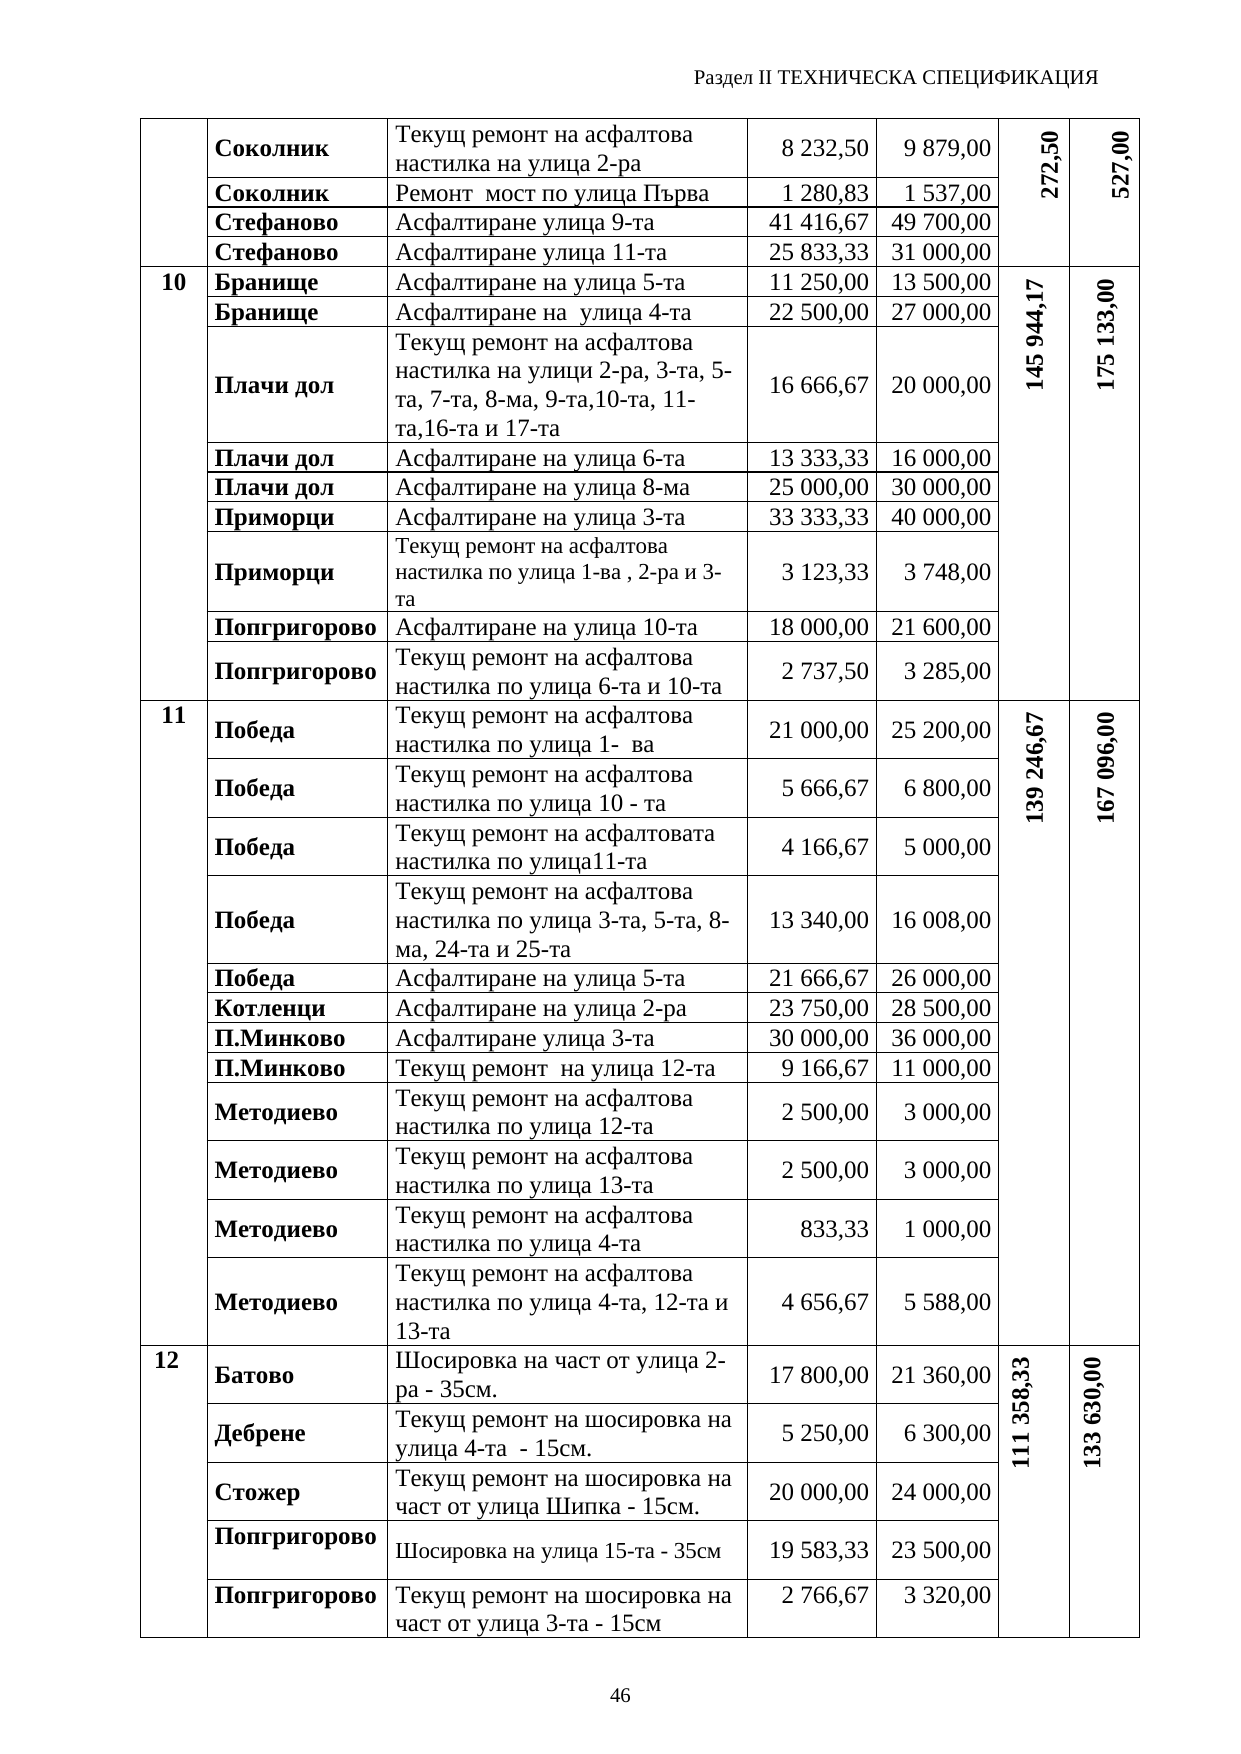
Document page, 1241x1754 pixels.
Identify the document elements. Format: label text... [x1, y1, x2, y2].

table_cell 3 000,00 [877, 1141, 998, 1199]
table_cell Асфалтиране на улица 5-та [388, 267, 747, 296]
table_cell Плачи дол [208, 443, 387, 471]
table_cell Котленци [208, 993, 387, 1022]
table_cell Стожер [208, 1463, 387, 1520]
table_cell 17 800,00 [748, 1346, 876, 1403]
table_cell Асфалтиране улица 3-та [388, 1023, 747, 1052]
table_cell 16 666,67 [748, 327, 876, 442]
table_cell 3 285,00 [877, 642, 998, 699]
table_cell Текущ ремонт на асфалтова настилка по улица 4-та, 12-та и 13-та [388, 1258, 747, 1344]
table_cell Текущ ремонт на асфалтова настилка по улица 13-та [388, 1141, 747, 1199]
table_cell 27 000,00 [877, 297, 998, 326]
table_cell Асфалтиране на улица 5-та [388, 964, 747, 992]
table_cell Текущ ремонт на улица 12-та [388, 1053, 747, 1082]
table_cell П.Минково [208, 1023, 387, 1052]
table_cell Стефаново [208, 237, 387, 266]
table_cell Приморци [208, 502, 387, 531]
table_cell 11 250,00 [748, 267, 876, 296]
table_cell Бранище [208, 267, 387, 296]
table_cell П.Минково [208, 1053, 387, 1082]
table_cell Текущ ремонт на асфалтова настилка по улица 4-та [388, 1200, 747, 1257]
table_cell 21 666,67 [748, 964, 876, 992]
table_cell 9 879,00 [877, 119, 998, 177]
table_cell Текущ ремонт на шосировка на улица 4-та - 15см. [388, 1404, 747, 1462]
table_cell 3 123,33 [748, 532, 876, 611]
table_cell 6 800,00 [877, 759, 998, 817]
table_cell Текущ ремонт на шосировка на част от улица Шипка - 15см. [388, 1463, 747, 1520]
table_cell Плачи дол [208, 327, 387, 442]
table_cell Методиево [208, 1200, 387, 1257]
table_cell 1 280,83 [748, 178, 876, 206]
table_cell Текущ ремонт на асфалтова настилка по улица 1- ва [388, 701, 747, 758]
table_cell 49 700,00 [877, 208, 998, 236]
table_cell 6 300,00 [877, 1404, 998, 1462]
table_cell 9 166,67 [748, 1053, 876, 1082]
table_cell Приморци [208, 532, 387, 611]
table_cell Текущ ремонт на асфалтова настилка по улица 3-та, 5-та, 8-ма, 24-та и 25-та [388, 876, 747, 962]
table_cell 8 232,50 [748, 119, 876, 177]
table_cell 5 588,00 [877, 1258, 998, 1344]
table_cell 3 748,00 [877, 532, 998, 611]
table_cell 13 333,33 [748, 443, 876, 471]
table_cell Победа [208, 818, 387, 875]
table_cell Соколник [208, 178, 387, 206]
table_cell 41 416,67 [748, 208, 876, 236]
table_cell Ремонт мост по улица Първа [388, 178, 747, 206]
table_cell Попгригорово [208, 642, 387, 699]
table_cell Асфалтиране на улица 2-ра [388, 993, 747, 1022]
table_cell 4 166,67 [748, 818, 876, 875]
table_cell 25 833,33 [748, 237, 876, 266]
table_cell Соколник [208, 119, 387, 177]
table_cell 33 333,33 [748, 502, 876, 531]
table_cell 5 000,00 [877, 818, 998, 875]
table_cell Асфалтиране на улица 8-ма [388, 473, 747, 501]
table_cell Победа [208, 701, 387, 758]
table_cell Батово [208, 1346, 387, 1403]
table_cell Победа [208, 759, 387, 817]
table_cell Дебрене [208, 1404, 387, 1462]
table_cell Победа [208, 964, 387, 992]
table_cell 36 000,00 [877, 1023, 998, 1052]
table_cell 16 000,00 [877, 443, 998, 471]
table_cell 111 358,33 [999, 1346, 1069, 1637]
table_cell Асфалтиране на улица 3-та [388, 502, 747, 531]
table_cell 2 500,00 [748, 1141, 876, 1199]
table_cell 175 133,00 [1070, 267, 1139, 699]
table_cell 24 000,00 [877, 1463, 998, 1520]
table_cell Методиево [208, 1141, 387, 1199]
table_cell 30 000,00 [748, 1023, 876, 1052]
table_cell 23 750,00 [748, 993, 876, 1022]
table_cell 11 000,00 [877, 1053, 998, 1082]
table_cell 3 320,00 [877, 1580, 998, 1637]
table_cell Текущ ремонт на асфалтова настилка по улица 1-ва , 2-ра и 3-та [388, 532, 747, 611]
table_cell 167 096,00 [1070, 701, 1139, 1344]
table_cell 3 000,00 [877, 1083, 998, 1140]
table_cell 2 500,00 [748, 1083, 876, 1140]
table_cell 1 537,00 [877, 178, 998, 206]
table_cell Попгригорово [208, 1521, 387, 1579]
table_cell 13 500,00 [877, 267, 998, 296]
table_cell 25 200,00 [877, 701, 998, 758]
table_cell 4 656,67 [748, 1258, 876, 1344]
table_cell 5 666,67 [748, 759, 876, 817]
table_cell Попгригорово [208, 1580, 387, 1637]
table_cell Асфалтиране улица 11-та [388, 237, 747, 266]
table_cell 20 000,00 [748, 1463, 876, 1520]
table_cell Текущ ремонт на асфалтова настилка по улица 6-та и 10-та [388, 642, 747, 699]
table_cell Текущ ремонт на асфалтова настилка на улици 2-ра, 3-та, 5-та, 7-та, 8-ма, 9-та,10-та, 11-та,16-та и 17-та [388, 327, 747, 442]
table_cell 21 360,00 [877, 1346, 998, 1403]
table_cell Бранище [208, 297, 387, 326]
table_cell 2 737,50 [748, 642, 876, 699]
table_cell 1 000,00 [877, 1200, 998, 1257]
table_cell 26 000,00 [877, 964, 998, 992]
table_cell 25 000,00 [748, 473, 876, 501]
table_cell 16 008,00 [877, 876, 998, 962]
table_cell Асфалтиране на улица 4-та [388, 297, 747, 326]
table_cell 21 000,00 [748, 701, 876, 758]
table_cell Методиево [208, 1083, 387, 1140]
table_cell Текущ ремонт на шосировка на част от улица 3-та - 15см [388, 1580, 747, 1637]
table_cell 833,33 [748, 1200, 876, 1257]
table_cell Асфалтиране на улица 10-та [388, 612, 747, 641]
table_cell 5 250,00 [748, 1404, 876, 1462]
table_cell 12 [141, 1346, 207, 1637]
table_cell Плачи дол [208, 473, 387, 501]
table_cell 30 000,00 [877, 473, 998, 501]
table_cell Шосировка на улица 15-та - 35см [388, 1521, 747, 1579]
table_cell Шосировка на част от улица 2-ра - 35см. [388, 1346, 747, 1403]
table_cell 139 246,67 [999, 701, 1069, 1344]
table_cell 22 500,00 [748, 297, 876, 326]
table_cell 40 000,00 [877, 502, 998, 531]
table_cell Стефаново [208, 208, 387, 236]
table_cell 10 [141, 267, 207, 699]
table_cell 31 000,00 [877, 237, 998, 266]
table_cell Текущ ремонт на асфалтовата настилка по улица11-та [388, 818, 747, 875]
table_cell 2 766,67 [748, 1580, 876, 1637]
table_cell Попгригорово [208, 612, 387, 641]
table_cell Методиево [208, 1258, 387, 1344]
table_cell 21 600,00 [877, 612, 998, 641]
table_cell Асфалтиране на улица 6-та [388, 443, 747, 471]
table_cell 11 [141, 701, 207, 1344]
table_cell Текущ ремонт на асфалтова настилка по улица 12-та [388, 1083, 747, 1140]
table_cell Текущ ремонт на асфалтова настилка по улица 10 - та [388, 759, 747, 817]
table_cell 145 944,17 [999, 267, 1069, 699]
table_cell 20 000,00 [877, 327, 998, 442]
table_cell Текущ ремонт на асфалтова настилка на улица 2-ра [388, 119, 747, 177]
table_cell 13 340,00 [748, 876, 876, 962]
table_cell 19 583,33 [748, 1521, 876, 1579]
table_cell 18 000,00 [748, 612, 876, 641]
table_cell 23 500,00 [877, 1521, 998, 1579]
table_cell Победа [208, 876, 387, 962]
table_cell Асфалтиране улица 9-та [388, 208, 747, 236]
table_cell 28 500,00 [877, 993, 998, 1022]
table_cell 133 630,00 [1070, 1346, 1139, 1637]
